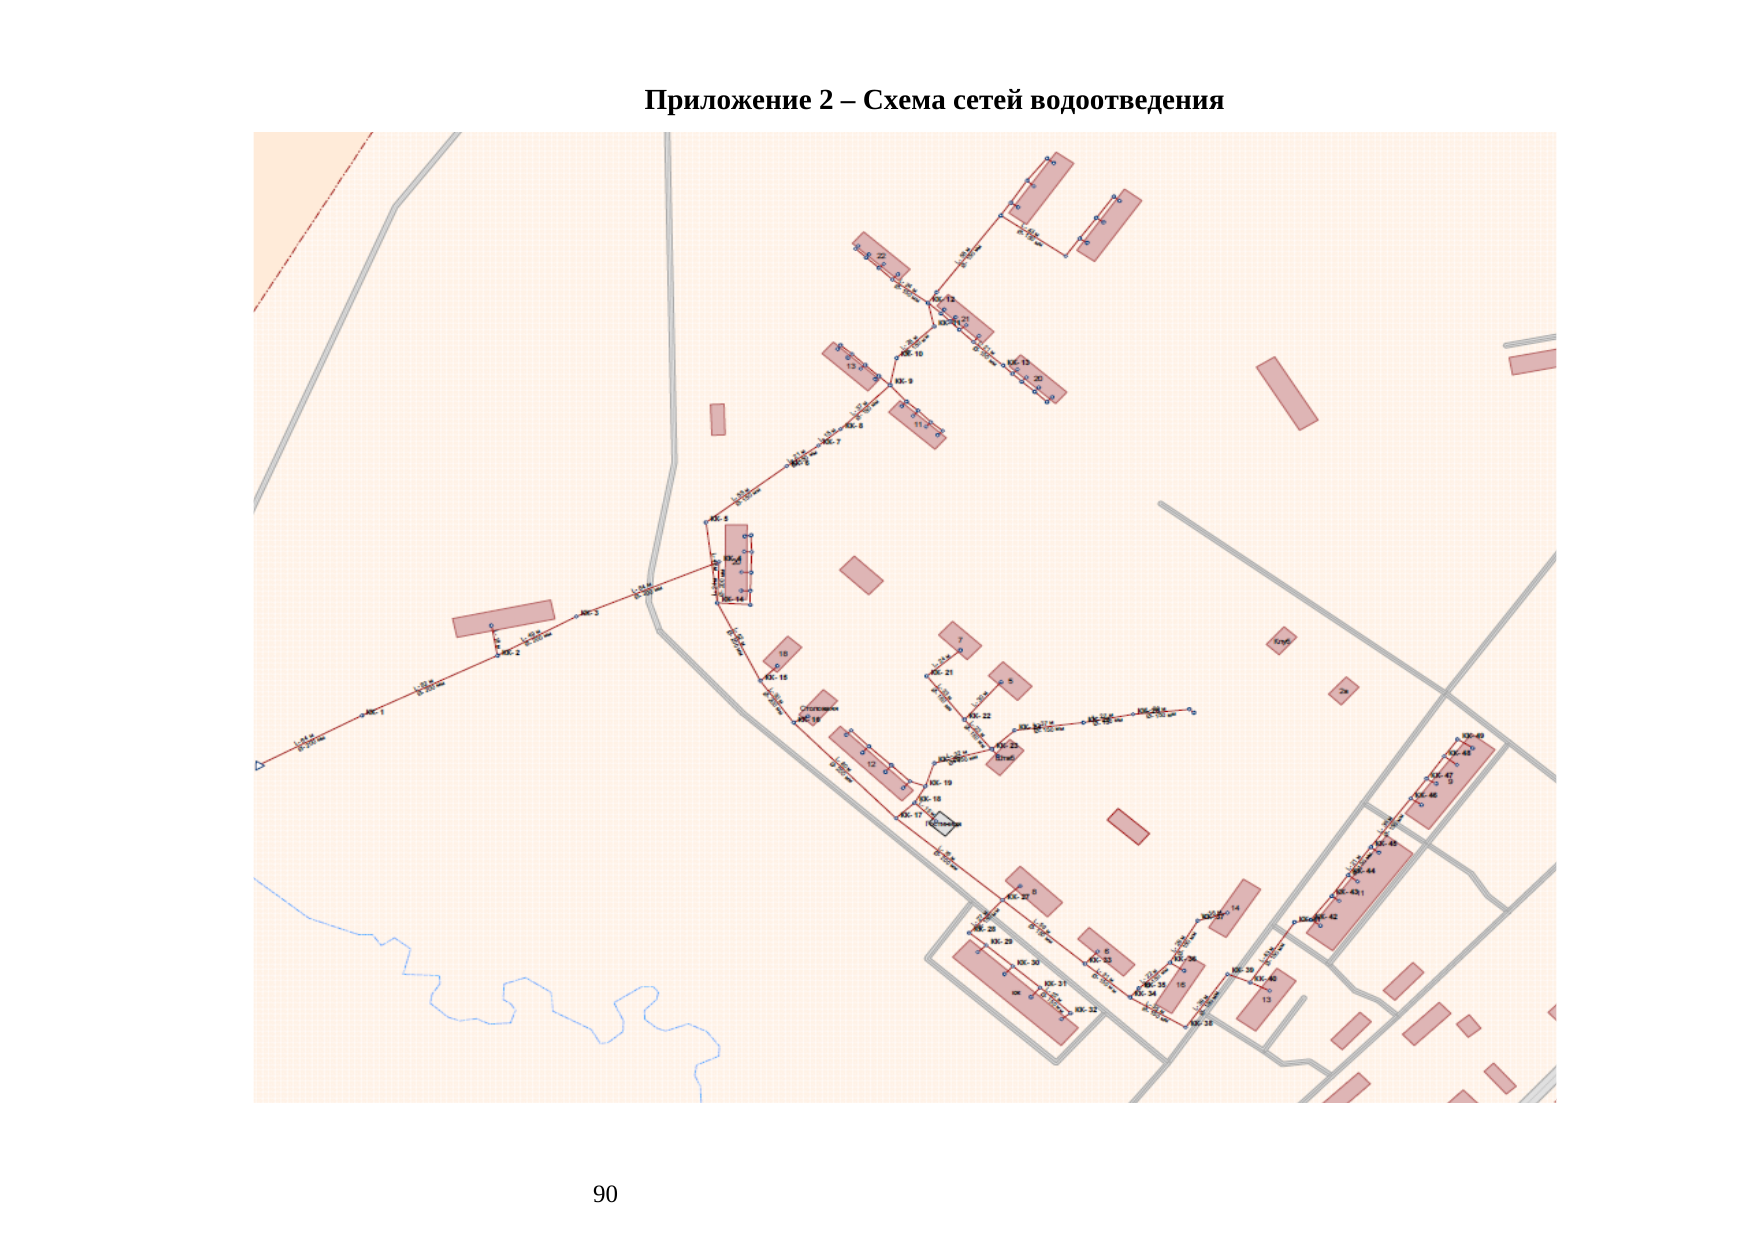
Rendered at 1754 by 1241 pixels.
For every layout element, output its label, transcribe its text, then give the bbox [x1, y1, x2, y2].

text Приложение 2 – Схема сетей водоотведения [115, 82, 1695, 116]
